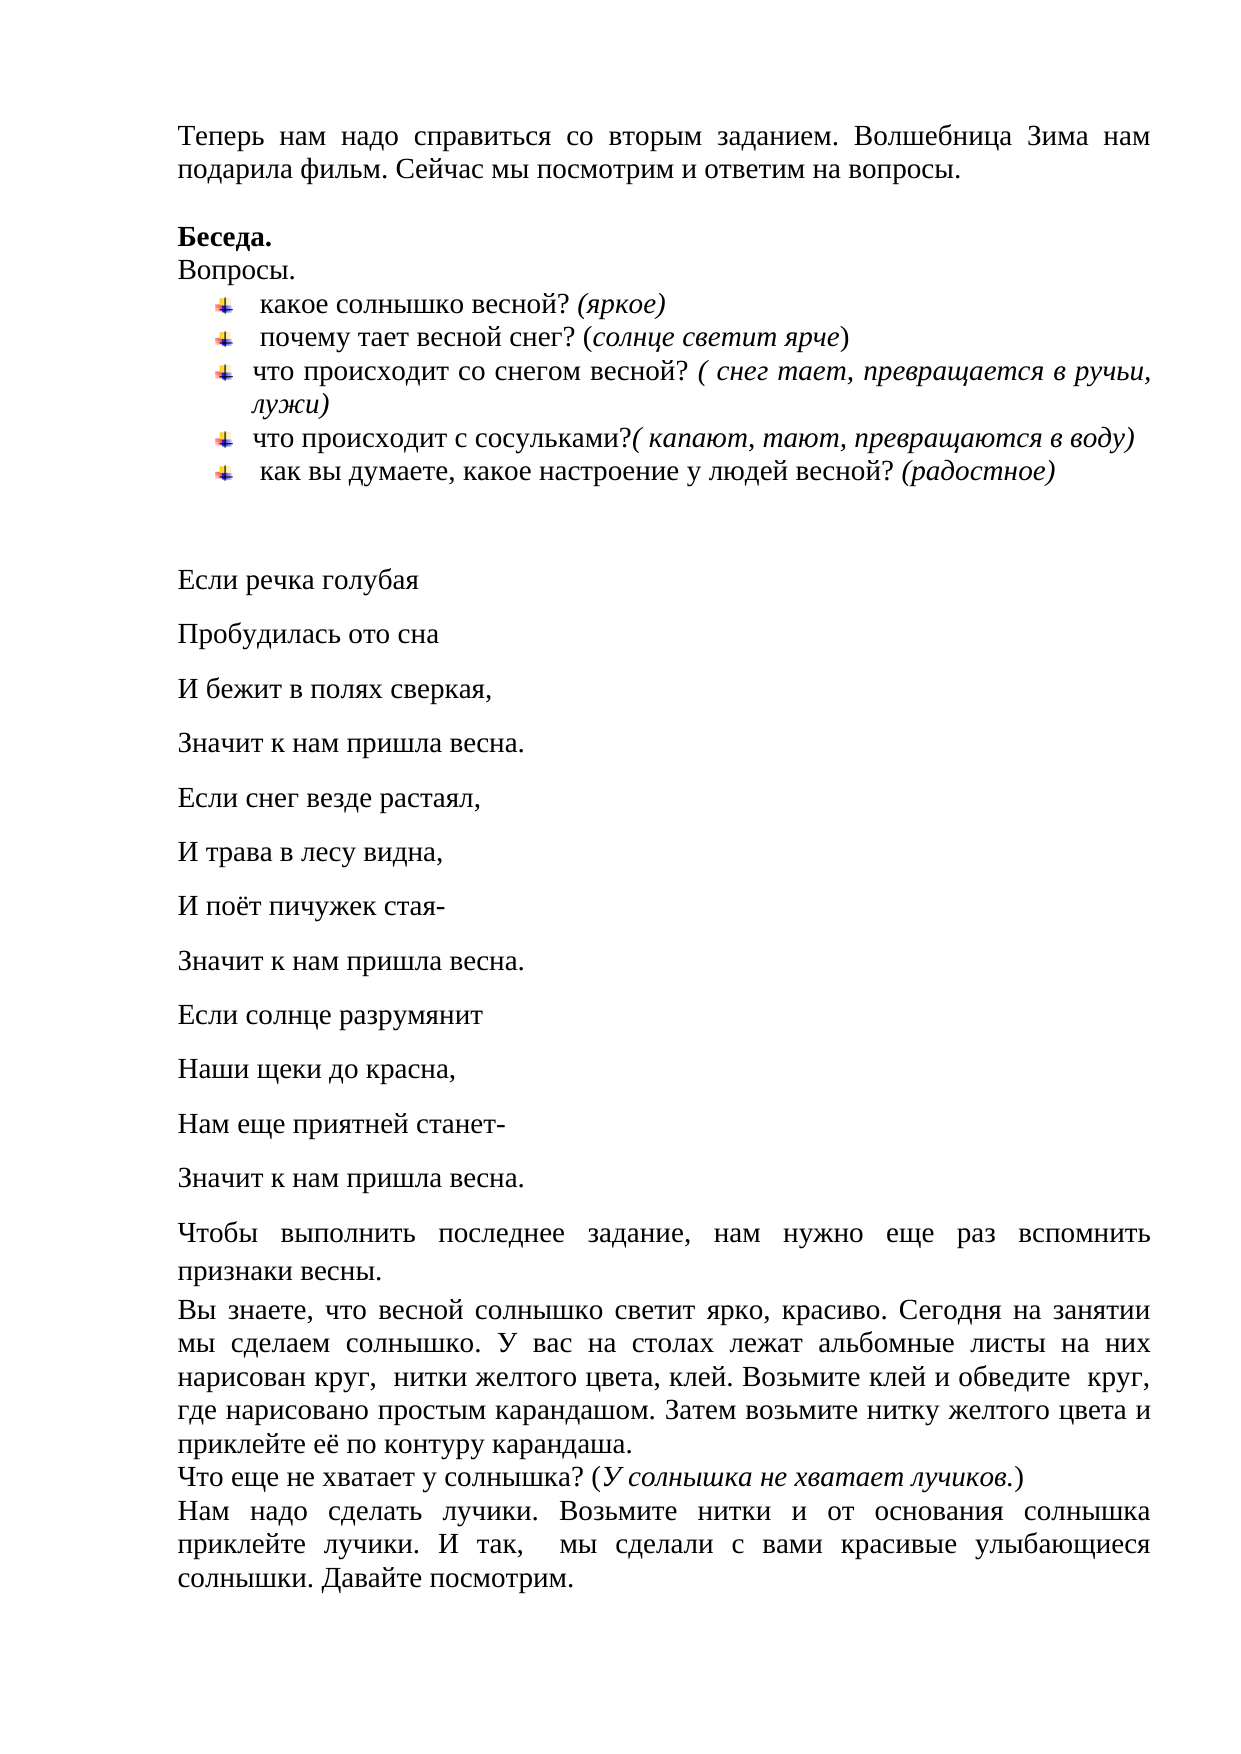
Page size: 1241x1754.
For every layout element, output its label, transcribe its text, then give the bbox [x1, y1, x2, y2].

text Если снег везде растаял, [177, 780, 1152, 813]
text Вы знаете, что весной солнышко светит ярко, красиво. Сегодня на занятии мы сделаем солнышко. У вас на столах лежат альбомные листы на них нарисован круг, нитки желтого цвета, клей. Возьмите клей и обведите круг, где нарисовано простым карандашом. Затем возьмите нитку желтого цвета и приклейте её по контуру карандаша. [177, 1292, 1152, 1459]
list Теперь нам надо справиться со вторым заданием. Волшебница Зима нам подарила фильм. Сейчас мы посмотрим и ответим на вопросы. [177, 118, 1152, 185]
text Пробудилась ото сна [177, 617, 1152, 650]
list Вопросы. [177, 252, 1152, 286]
picture [215, 330, 233, 347]
text Что еще не хватает у солнышка? (У солнышка не хватает лучиков.) [177, 1459, 1152, 1493]
text Наши щеки до красна, [177, 1052, 1152, 1085]
text И трава в лесу видна, [177, 834, 1152, 868]
text И поёт пичужек стая- [177, 888, 1152, 922]
list почему тает весной снег? (солнце светит ярче) [215, 319, 1152, 353]
text Нам еще приятней станет- [177, 1106, 1152, 1139]
picture [215, 464, 233, 481]
text Чтобы выполнить последнее задание, нам нужно еще раз вспомнить признаки весны. [177, 1215, 1152, 1287]
picture [215, 296, 233, 314]
picture [215, 430, 233, 448]
text Значит к нам пришла весна. [177, 725, 1152, 759]
list что происходит с сосульками?( капают, тают, превращаются в воду) [215, 420, 1152, 453]
list что происходит со снегом весной? ( снег тает, превращается в ручьи, лужи) [215, 353, 1152, 420]
text Нам надо сделать лучики. Возьмите нитки и от основания солнышка приклейте лучики. И так, мы сделали с вами красивые улыбающиеся солнышки. Давайте посмотрим. [177, 1493, 1152, 1594]
text Значит к нам пришла весна. [177, 1160, 1152, 1194]
picture [215, 363, 233, 381]
text Если речка голубая [177, 562, 1152, 596]
text И бежит в полях сверкая, [177, 671, 1152, 704]
list Беседа. [177, 219, 1152, 252]
text Значит к нам пришла весна. [177, 943, 1152, 976]
text Если солнце разрумянит [177, 997, 1152, 1031]
list как вы думаете, какое настроение у людей весной? (радостное) [215, 453, 1152, 487]
list какое солнышко весной? (яркое) [215, 286, 1152, 319]
